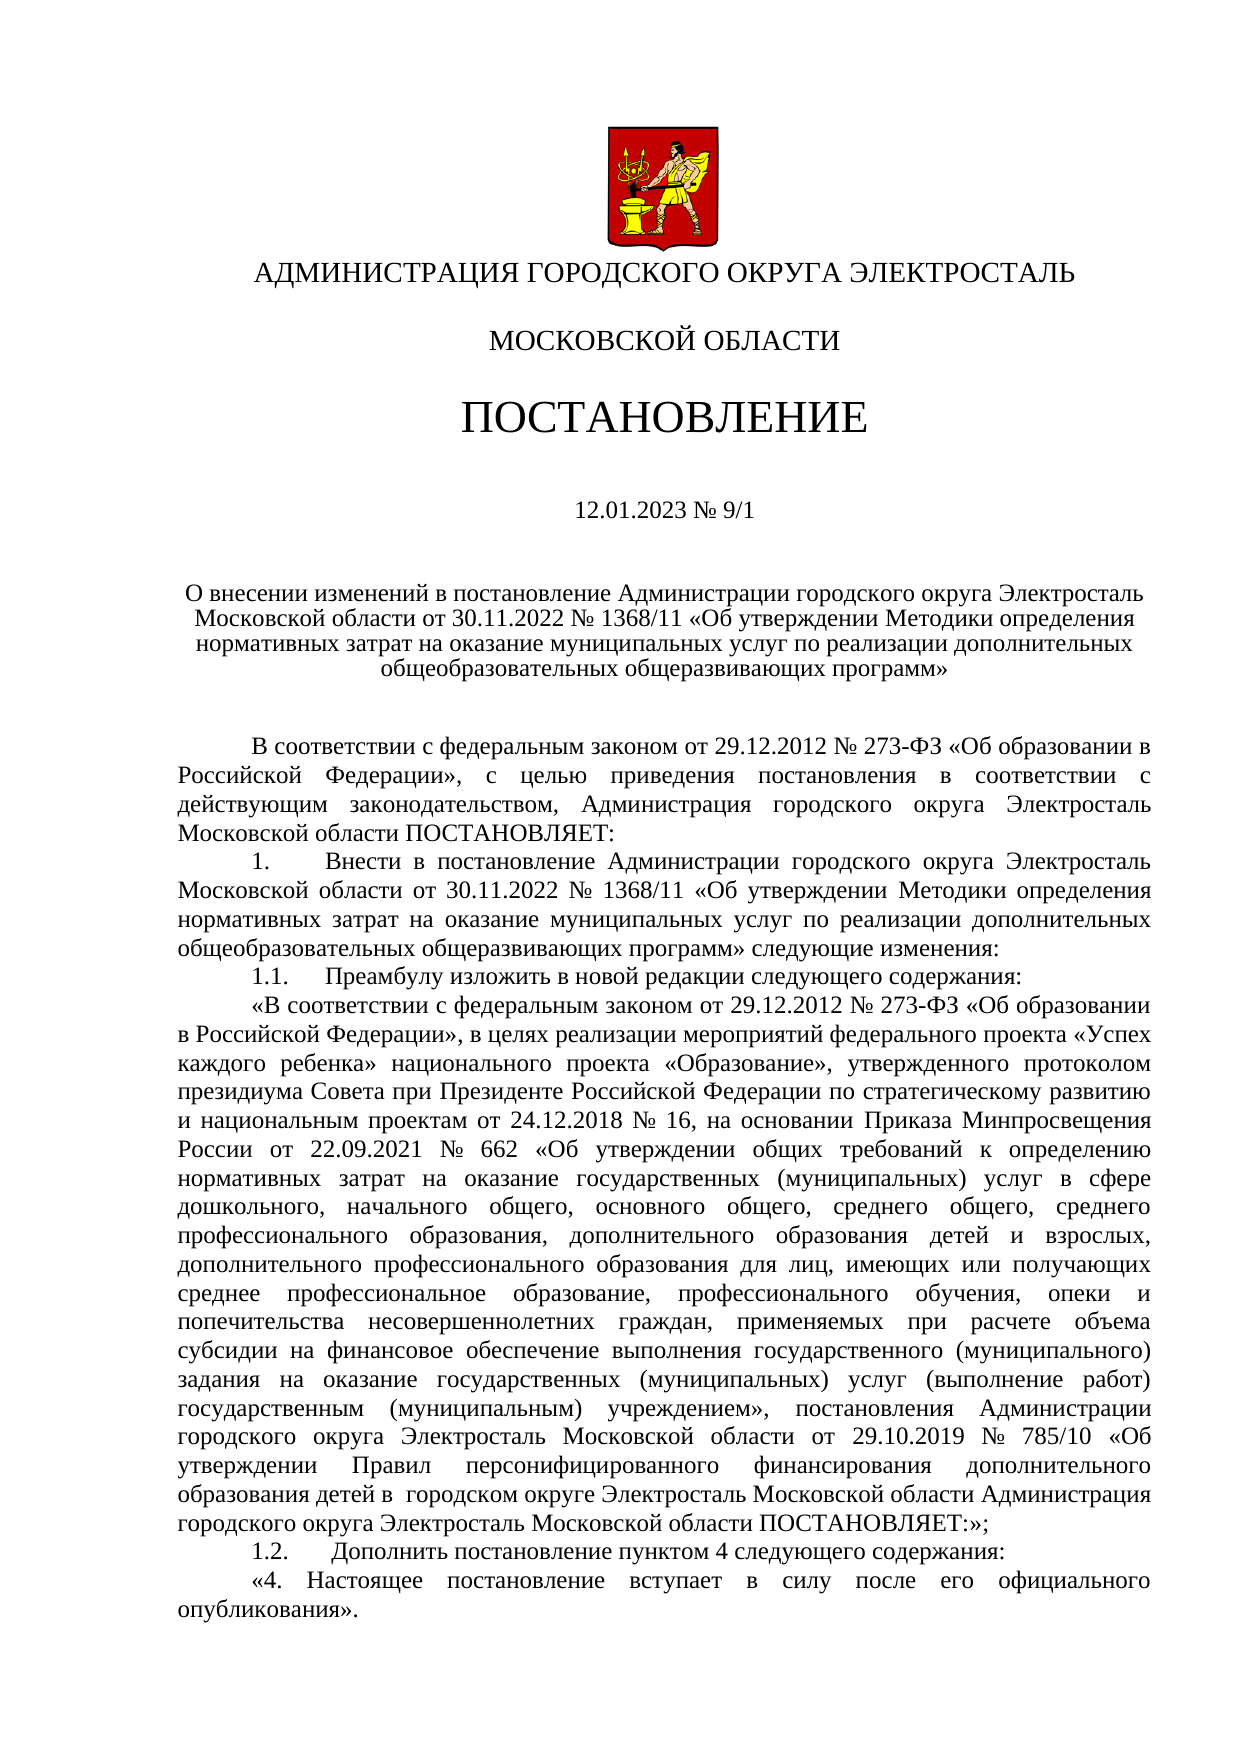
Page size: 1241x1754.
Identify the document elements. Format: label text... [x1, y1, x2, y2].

list Внести в постановление Администрации городского округа Электросталь Московской области от 30.11.2022 № 1368/11 «Об утверждении Методики определения нормативных затрат на оказание муниципальных услуг по реализации дополнительных общеобразовательных общеразвивающих программ» следующие изменения: [177, 846, 1152, 961]
text 12.01.2023 № 9/1 [177, 495, 1152, 524]
list Преамбулу изложить в новой редакции следующего содержания: [177, 961, 1152, 990]
text МОСКОВСКОЙ ОБЛАСТИ [177, 323, 1152, 356]
text «В соответствии с федеральным законом от 29.12.2012 № 273-ФЗ «Об образовании в Российской Федерации», в целях реализации мероприятий федерального проекта «Успех каждого ребенка» национального проекта «Образование», утвержденного протоколом президиума Совета при Президенте Российской Федерации по стратегическому развитию и национальным проектам от 24.12.2018 № 16, на основании Приказа Минпросвещения России от 22.09.2021 № 662 «Об утверждении общих требований к определению нормативных затрат на оказание государственных (муниципальных) услуг в сфере дошкольного, начального общего, основного общего, среднего общего, среднего профессионального образования, дополнительного образования детей и взрослых, дополнительного профессионального образования для лиц, имеющих или получающих среднее профессиональное образование, профессионального обучения, опеки и попечительства несовершеннолетних граждан, применяемых при расчете объема субсидии на финансовое обеспечение выполнения государственного (муниципального) задания на оказание государственных (муниципальных) услуг (выполнение работ) государственным (муниципальным) учреждением», постановления Администрации городского округа Электросталь Московской области от 29.10.2019 № 785/10 «Об утверждении Правил персонифицированного финансирования дополнительного образования детей в городском округе Электросталь Московской области Администрация городского округа Электросталь Московской области ПОСТАНОВЛЯЕТ:»; [177, 990, 1152, 1536]
list «4. Настоящее постановление вступает в силу после его официального опубликования». [177, 1565, 1152, 1623]
text В соответствии с федеральным законом от 29.12.2012 № 273-ФЗ «Об образовании в Российской Федерации», с целью приведения постановления в соответствии с действующим законодательством, Администрация городского округа Электросталь Московской области ПОСТАНОВЛЯЕТ: [177, 731, 1152, 846]
text О внесении изменений в постановление Администрации городского округа Электросталь Московской области от 30.11.2022 № 1368/11 «Об утверждении Методики определения нормативных затрат на оказание муниципальных услуг по реализации дополнительных общеобразовательных общеразвивающих программ» [177, 581, 1152, 681]
picture [597, 118, 732, 256]
text АДМИНИСТРАЦИЯ ГОРОДСКОГО ОКРУГА ЭЛЕКТРОСТАЛЬ [177, 256, 1152, 289]
text ПОСТАНОВЛЕНИЕ [177, 390, 1152, 442]
list Дополнить постановление пунктом 4 следующего содержания: [177, 1536, 1152, 1565]
